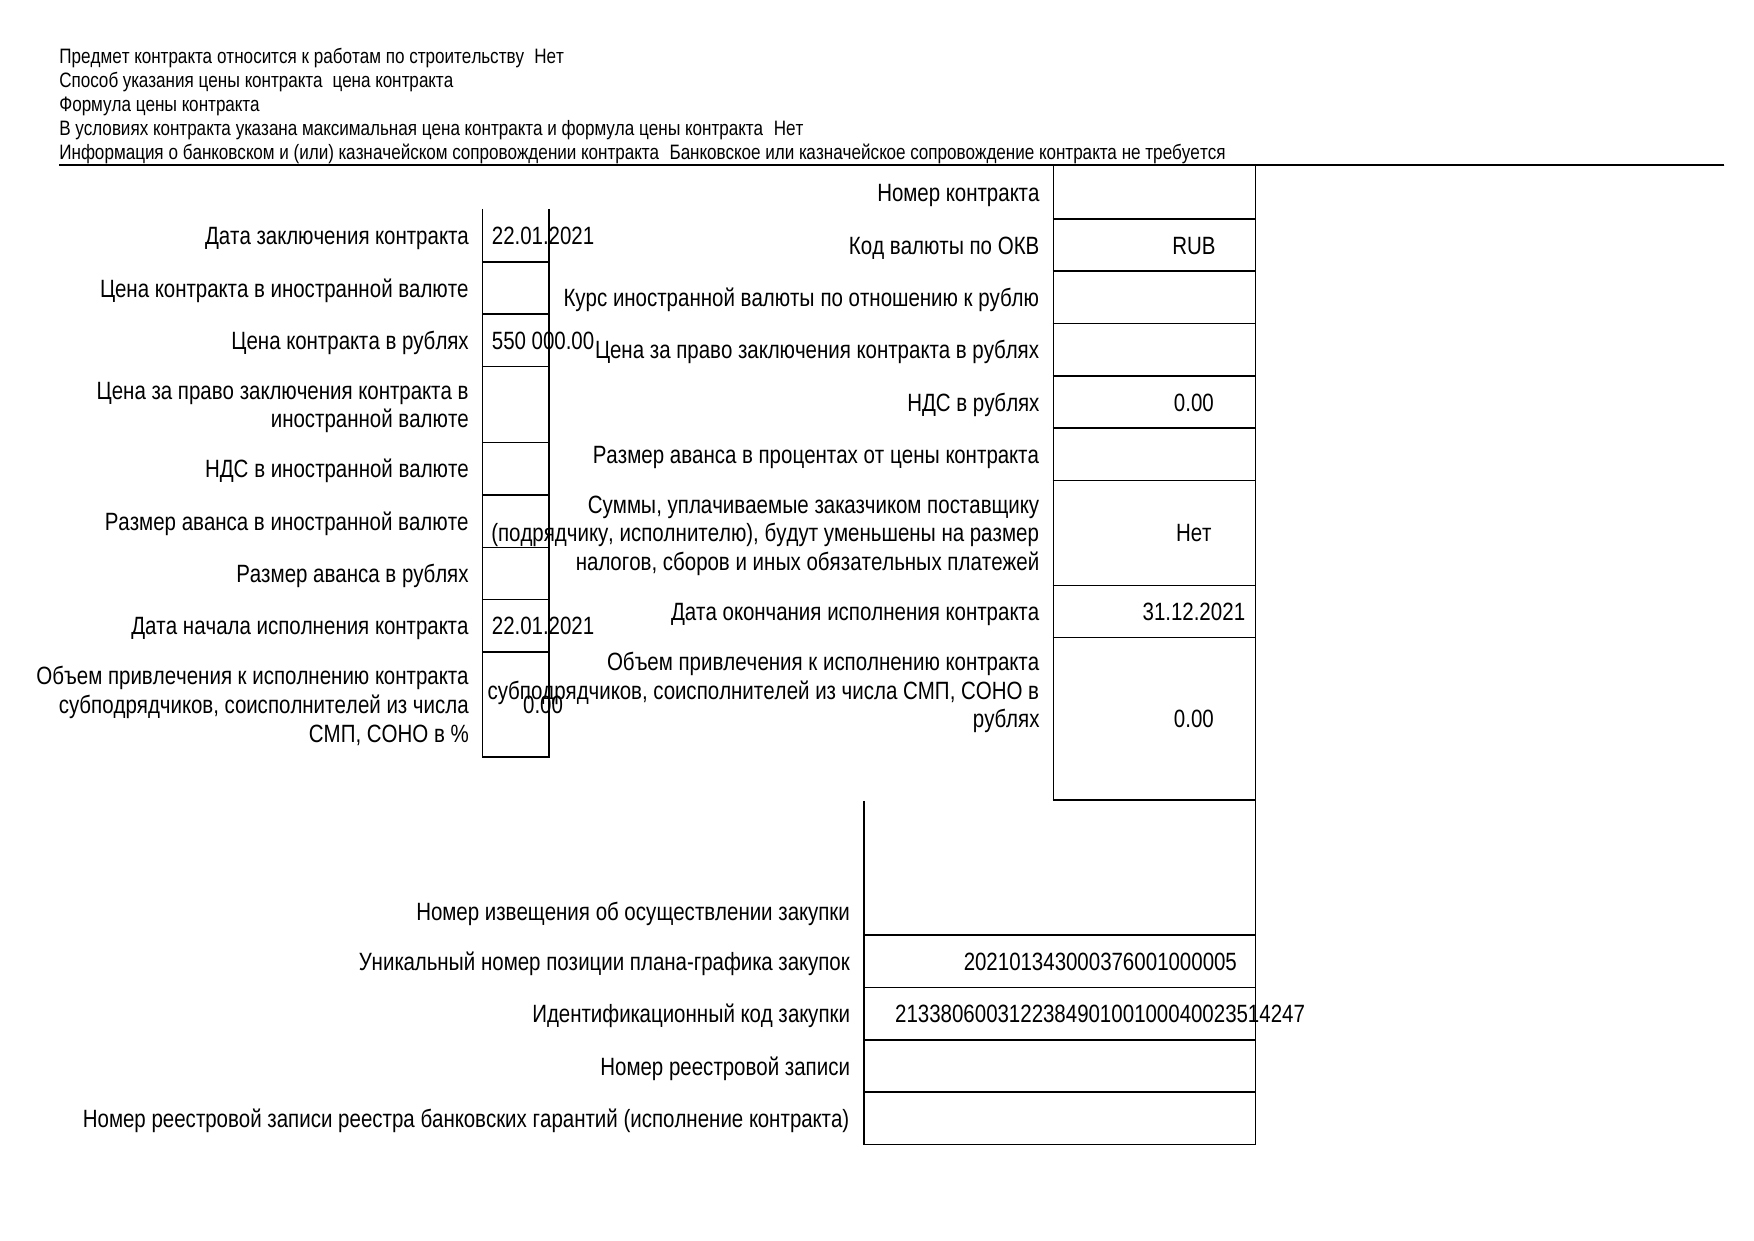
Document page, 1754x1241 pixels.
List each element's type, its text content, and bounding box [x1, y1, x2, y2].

table_header [1054, 481, 1255, 585]
text Способ указания цены контракта цена контракта [59, 68, 1724, 92]
text Формула цены контракта [59, 92, 1724, 116]
table_header [1054, 324, 1255, 375]
table_header [1054, 166, 1255, 218]
table_header [865, 936, 1255, 987]
table_header [1054, 377, 1255, 427]
table_header [1054, 638, 1255, 799]
table_header [1054, 272, 1255, 323]
table_header [865, 801, 1255, 934]
text Информация о банковском и (или) казначейском сопровождении контракта Банковское или казначейское сопровождение контракта не требуется [59, 140, 1724, 164]
table_header [1054, 586, 1255, 637]
text В условиях контракта указана макcимальная цена контракта и формула цены контракта Нет [59, 116, 1724, 140]
table_header [865, 1093, 1255, 1144]
table_header [865, 988, 1255, 1039]
text Предмет контракта относится к работам по строительству Нет [59, 44, 1724, 68]
table_header [549, 166, 1053, 801]
table_header [1054, 220, 1255, 270]
table_header [1054, 429, 1255, 480]
table_header [59, 801, 863, 1145]
table_header [59, 166, 549, 801]
table_header [865, 1041, 1255, 1091]
